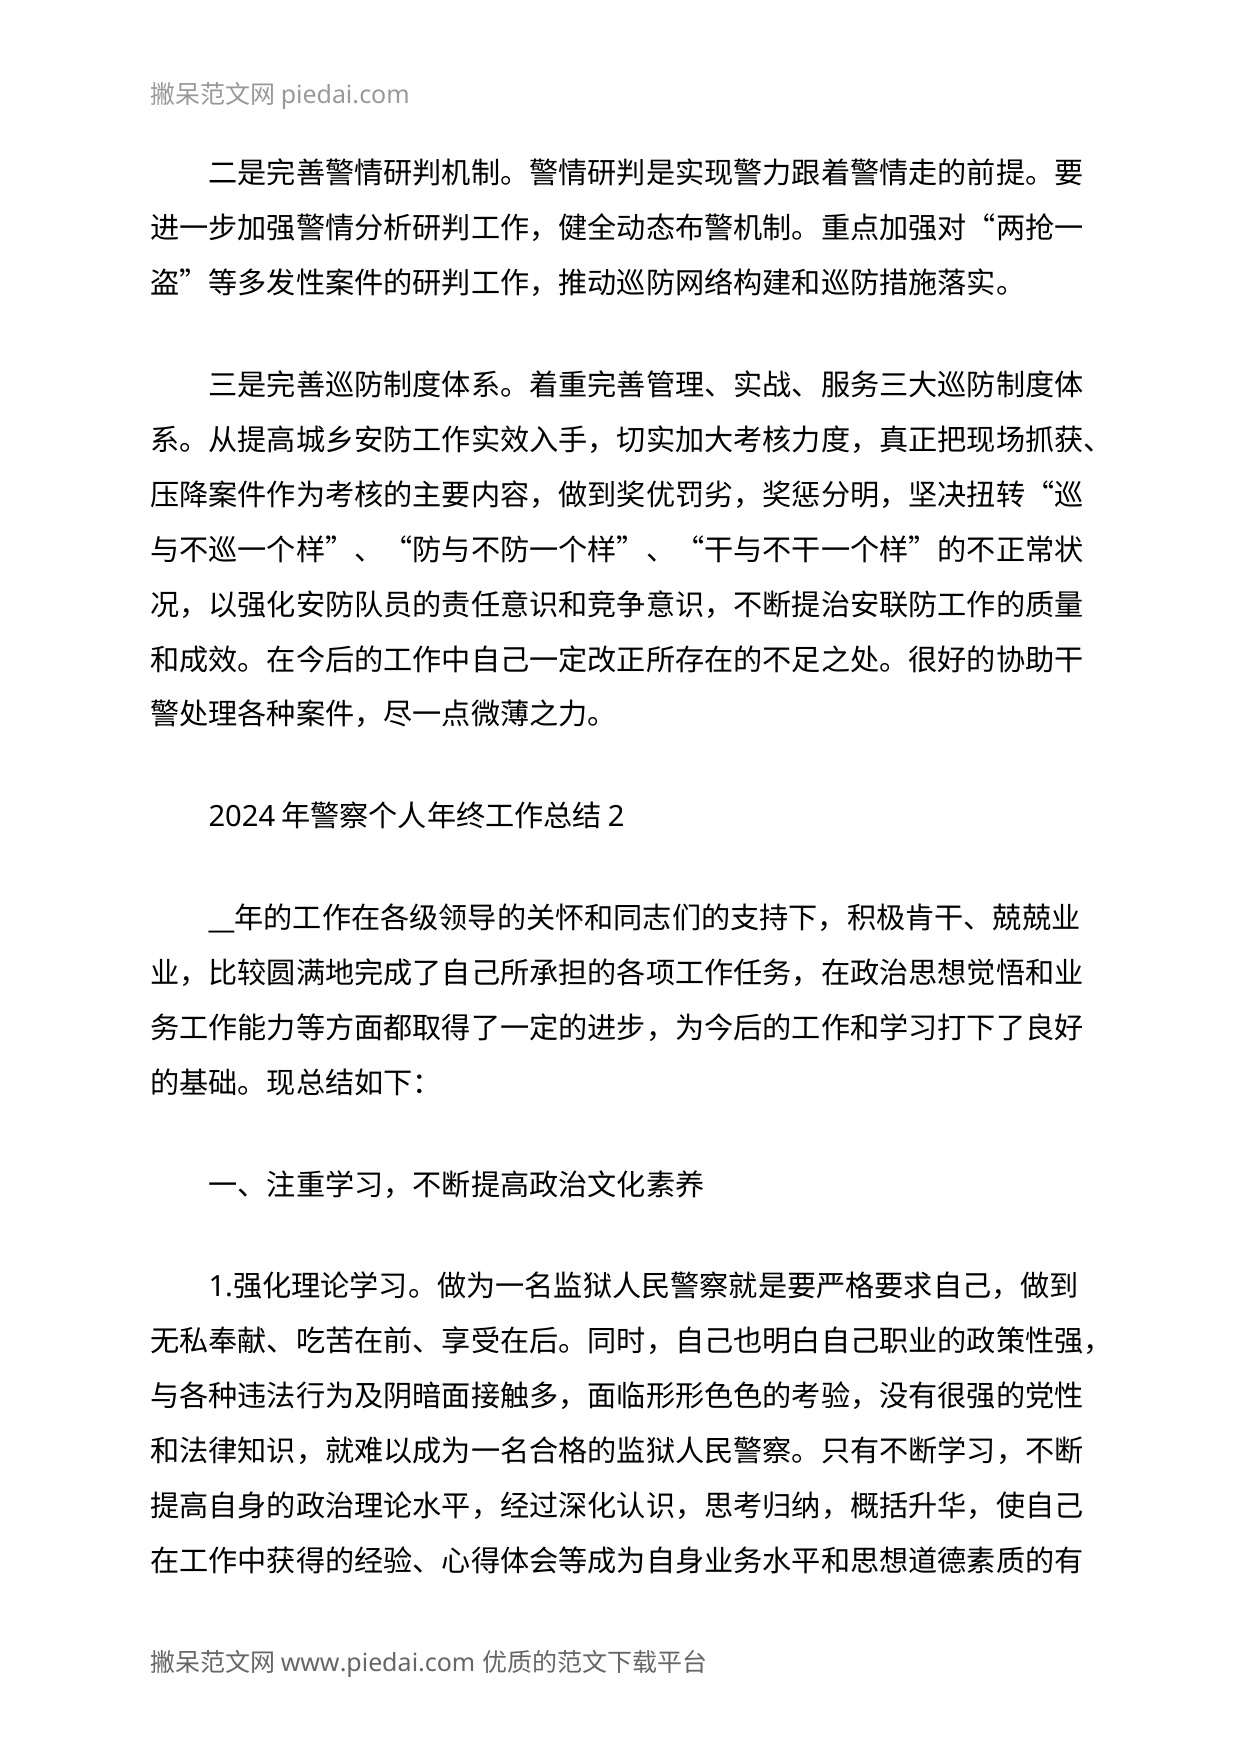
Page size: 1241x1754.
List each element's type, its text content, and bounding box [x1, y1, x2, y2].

text 二是完善警情研判机制。警情研判是实现警力跟着警情走的前提。要进一步加强警情分析研判工作，健全动态布警机制。重点加强对“两抢一盗”等多发性案件的研判工作，推动巡防网络构建和巡防措施落实。 [150, 150, 1090, 302]
text 三是完善巡防制度体系。着重完善管理、实战、服务三大巡防制度体系。从提高城乡安防工作实效入手，切实加大考核力度，真正把现场抓获、压降案件作为考核的主要内容，做到奖优罚劣，奖惩分明，坚决扭转“巡与不巡一个样”、“防与不防一个样”、“干与不干一个样”的不正常状况，以强化安防队员的责任意识和竞争意识，不断提治安联防工作的质量和成效。在今后的工作中自己一定改正所存在的不足之处。很好的协助干警处理各种案件，尽一点微薄之力。 [150, 362, 1090, 733]
text 2024年警察个人年终工作总结2 [150, 793, 1090, 835]
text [150, 1263, 1090, 1580]
text __年的工作在各级领导的关怀和同志们的支持下，积极肯干、兢兢业业，比较圆满地完成了自己所承担的各项工作任务，在政治思想觉悟和业务工作能力等方面都取得了一定的进步，为今后的工作和学习打下了良好的基础。现总结如下： [150, 895, 1090, 1102]
text 一、注重学习，不断提高政治文化素养 [150, 1161, 1090, 1203]
